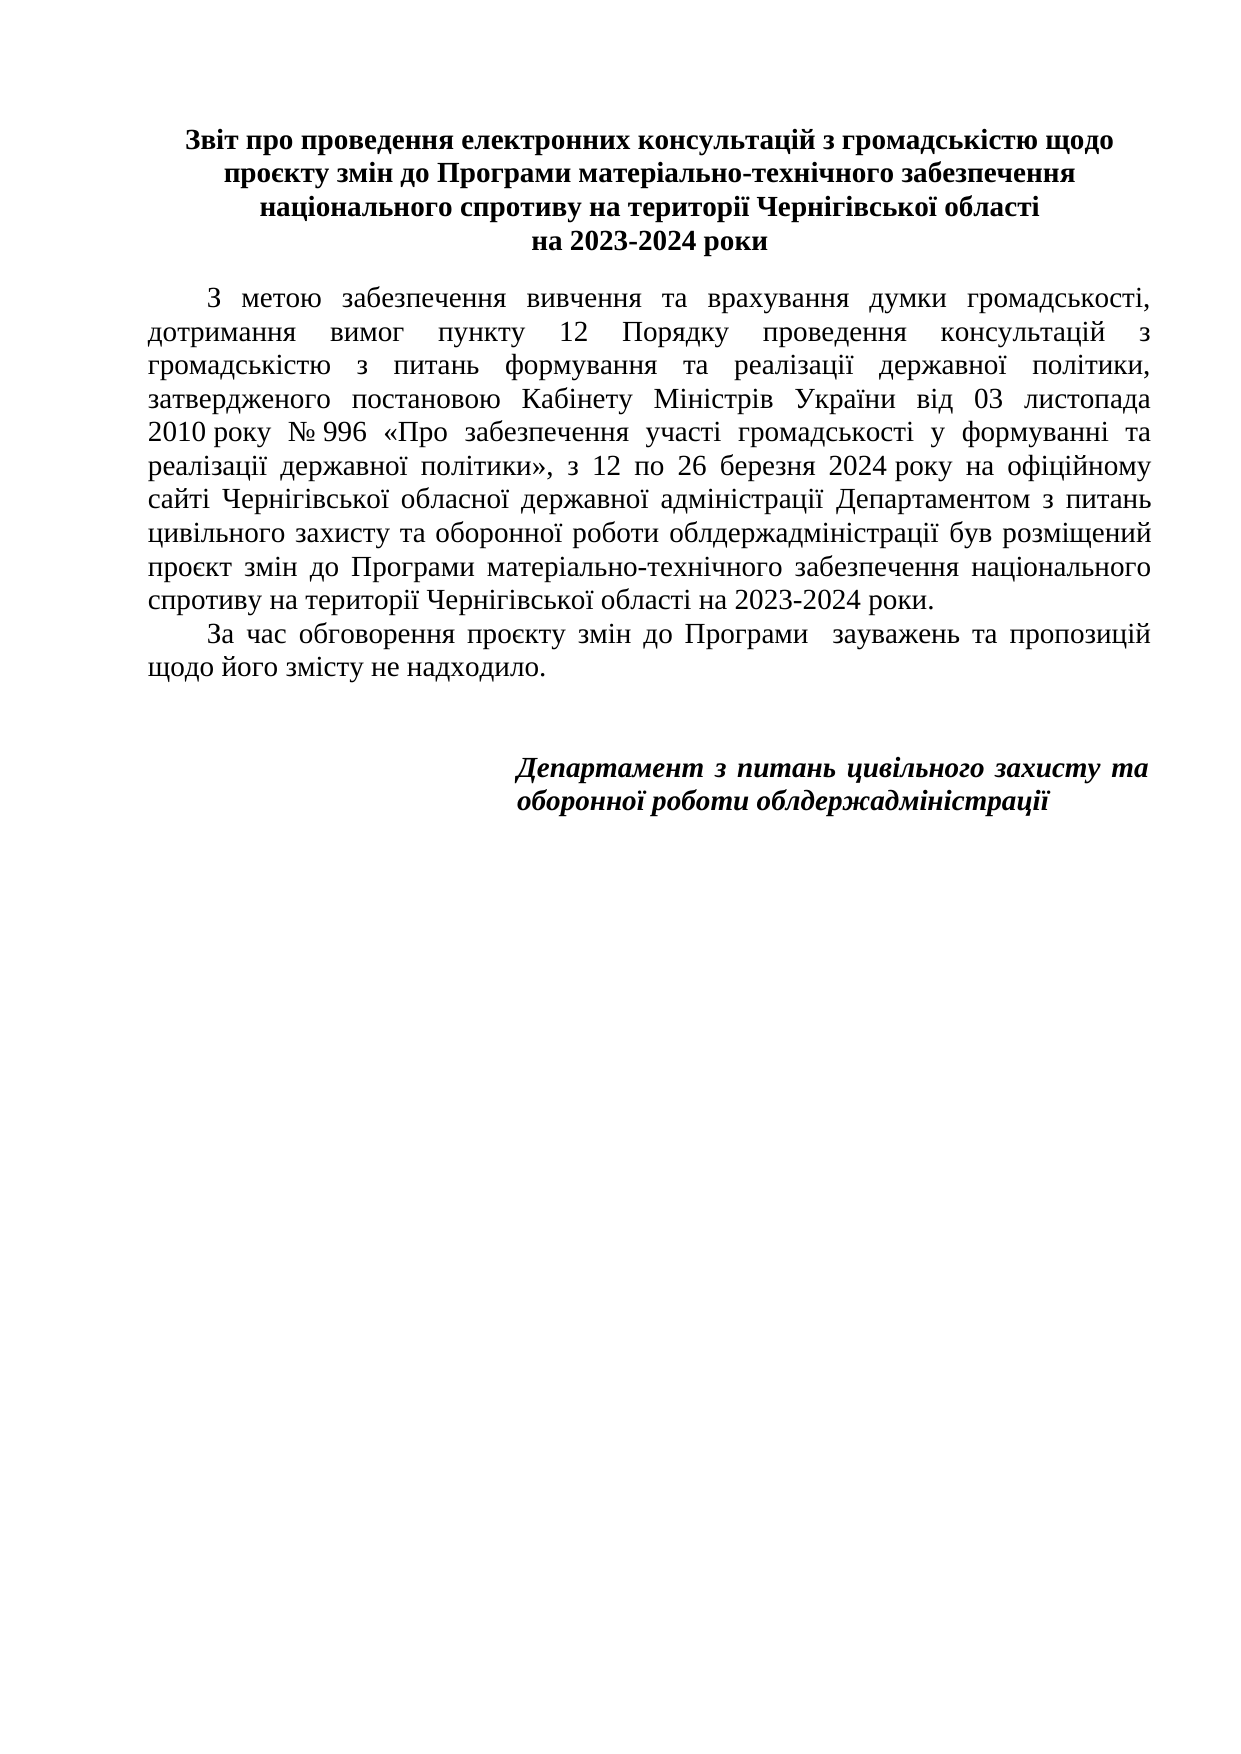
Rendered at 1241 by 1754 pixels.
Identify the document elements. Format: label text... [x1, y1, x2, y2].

text За час обговорення проєкту змін до Програми зауважень та пропозицій щодо його змісту не надходило. [148, 616, 1152, 683]
text Звіт про проведення електронних консультацій з громадськістю щодо проєкту змін до Програми матеріально-технічного забезпечення національного спротиву на території Чернігівської області на 2023-2024 роки [148, 122, 1152, 256]
text З метою забезпечення вивчення та врахування думки громадськості, дотримання вимог пункту 12 Порядку проведення консультацій з громадськістю з питань формування та реалізації державної політики, затвердженого постановою Кабінету Міністрів України від 03 листопада 2010 року № 996 «Про забезпечення участі громадськості у формуванні та реалізації державної політики», з 12 по 26 березня 2024 року на офіційному сайті Чернігівської обласної державної адміністрації Департаментом з питань цивільного захисту та оборонної роботи облдержадміністрації був розміщений проєкт змін до Програми матеріально-технічного забезпечення національного спротиву на території Чернігівської області на 2023-2024 роки. [148, 515, 1152, 616]
text Департамент з питань цивільного захисту та оборонної роботи облдержадміністрації [517, 750, 1152, 817]
text З метою забезпечення вивчення та врахування думки громадськості, дотримання вимог пункту 12 Порядку проведення консультацій з громадськістю з питань формування та реалізації державної політики, затвердженого постановою Кабінету Міністрів України від 03 листопада 2010 року № 996 «Про забезпечення участі громадськості у формуванні та реалізації державної політики», з 12 по 26 березня 2024 року на офіційному сайті Чернігівської обласної державної адміністрації Департаментом з питань цивільного захисту та оборонної роботи облдержадміністрації був розміщений проєкт змін до Програми матеріально-технічного забезпечення національного спротиву на території Чернігівської області на 2023-2024 роки. [148, 280, 1152, 515]
